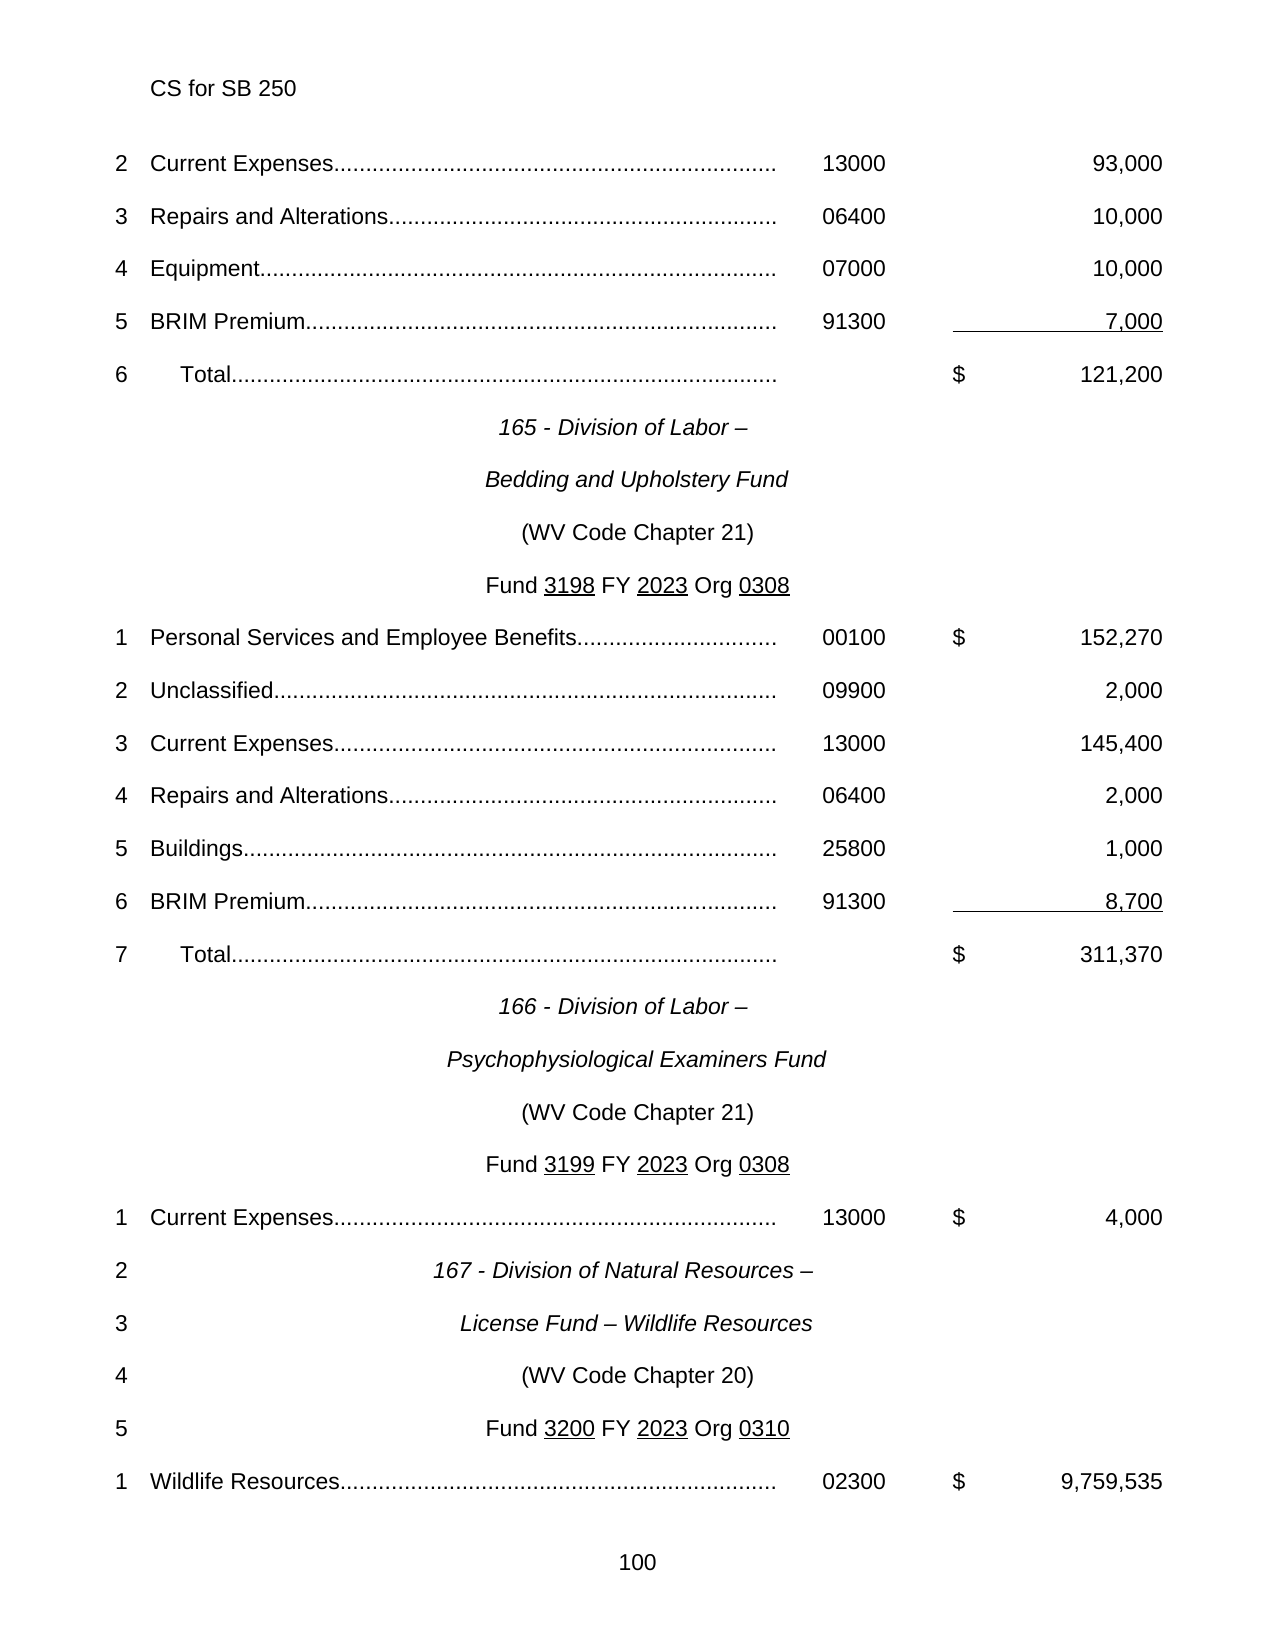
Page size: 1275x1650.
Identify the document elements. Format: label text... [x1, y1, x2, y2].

text Repairs and Alterations 06400 10,000 [150, 203, 1125, 229]
text Fund 3198 FY 2023 Org 0308 [150, 572, 1125, 598]
text Fund 3199 FY 2023 Org 0308 [150, 1151, 1125, 1178]
text Buildings 25800 1,000 [150, 835, 1125, 862]
text Unclassified 09900 2,000 [150, 677, 1125, 703]
text Current Expenses 13000 145,400 [150, 730, 1125, 756]
text Total $ 311,370 [150, 941, 1125, 967]
text Current Expenses 13000 93,000 [150, 150, 1125, 176]
text Fund 3200 FY 2023 Org 0310 [150, 1415, 1125, 1441]
text Equipment 07000 10,000 [150, 255, 1125, 282]
text Total $ 121,200 [150, 361, 1125, 387]
text Repairs and Alterations 06400 2,000 [150, 782, 1125, 809]
text (WV Code Chapter 20) [150, 1362, 1125, 1389]
list Division of Labor – [150, 413, 1125, 440]
list Division of Labor – [150, 993, 1125, 1020]
text (WV Code Chapter 21) [150, 1099, 1125, 1125]
text License Fund – Wildlife Resources [150, 1309, 1125, 1336]
text BRIM Premium 91300 8,700 [150, 888, 1125, 914]
text Current Expenses 13000 $ 4,000 [150, 1204, 1125, 1231]
text BRIM Premium 91300 7,000 [150, 308, 1125, 334]
text Psychophysiological Examiners Fund [150, 1046, 1125, 1072]
text (WV Code Chapter 21) [150, 519, 1125, 545]
text Wildlife Resources 02300 $ 9,759,535 [150, 1468, 1125, 1494]
text Bedding and Upholstery Fund [150, 466, 1125, 493]
list Division of Natural Resources – [150, 1257, 1125, 1283]
text Personal Services and Employee Benefits 00100 $ 152,270 [150, 624, 1125, 651]
